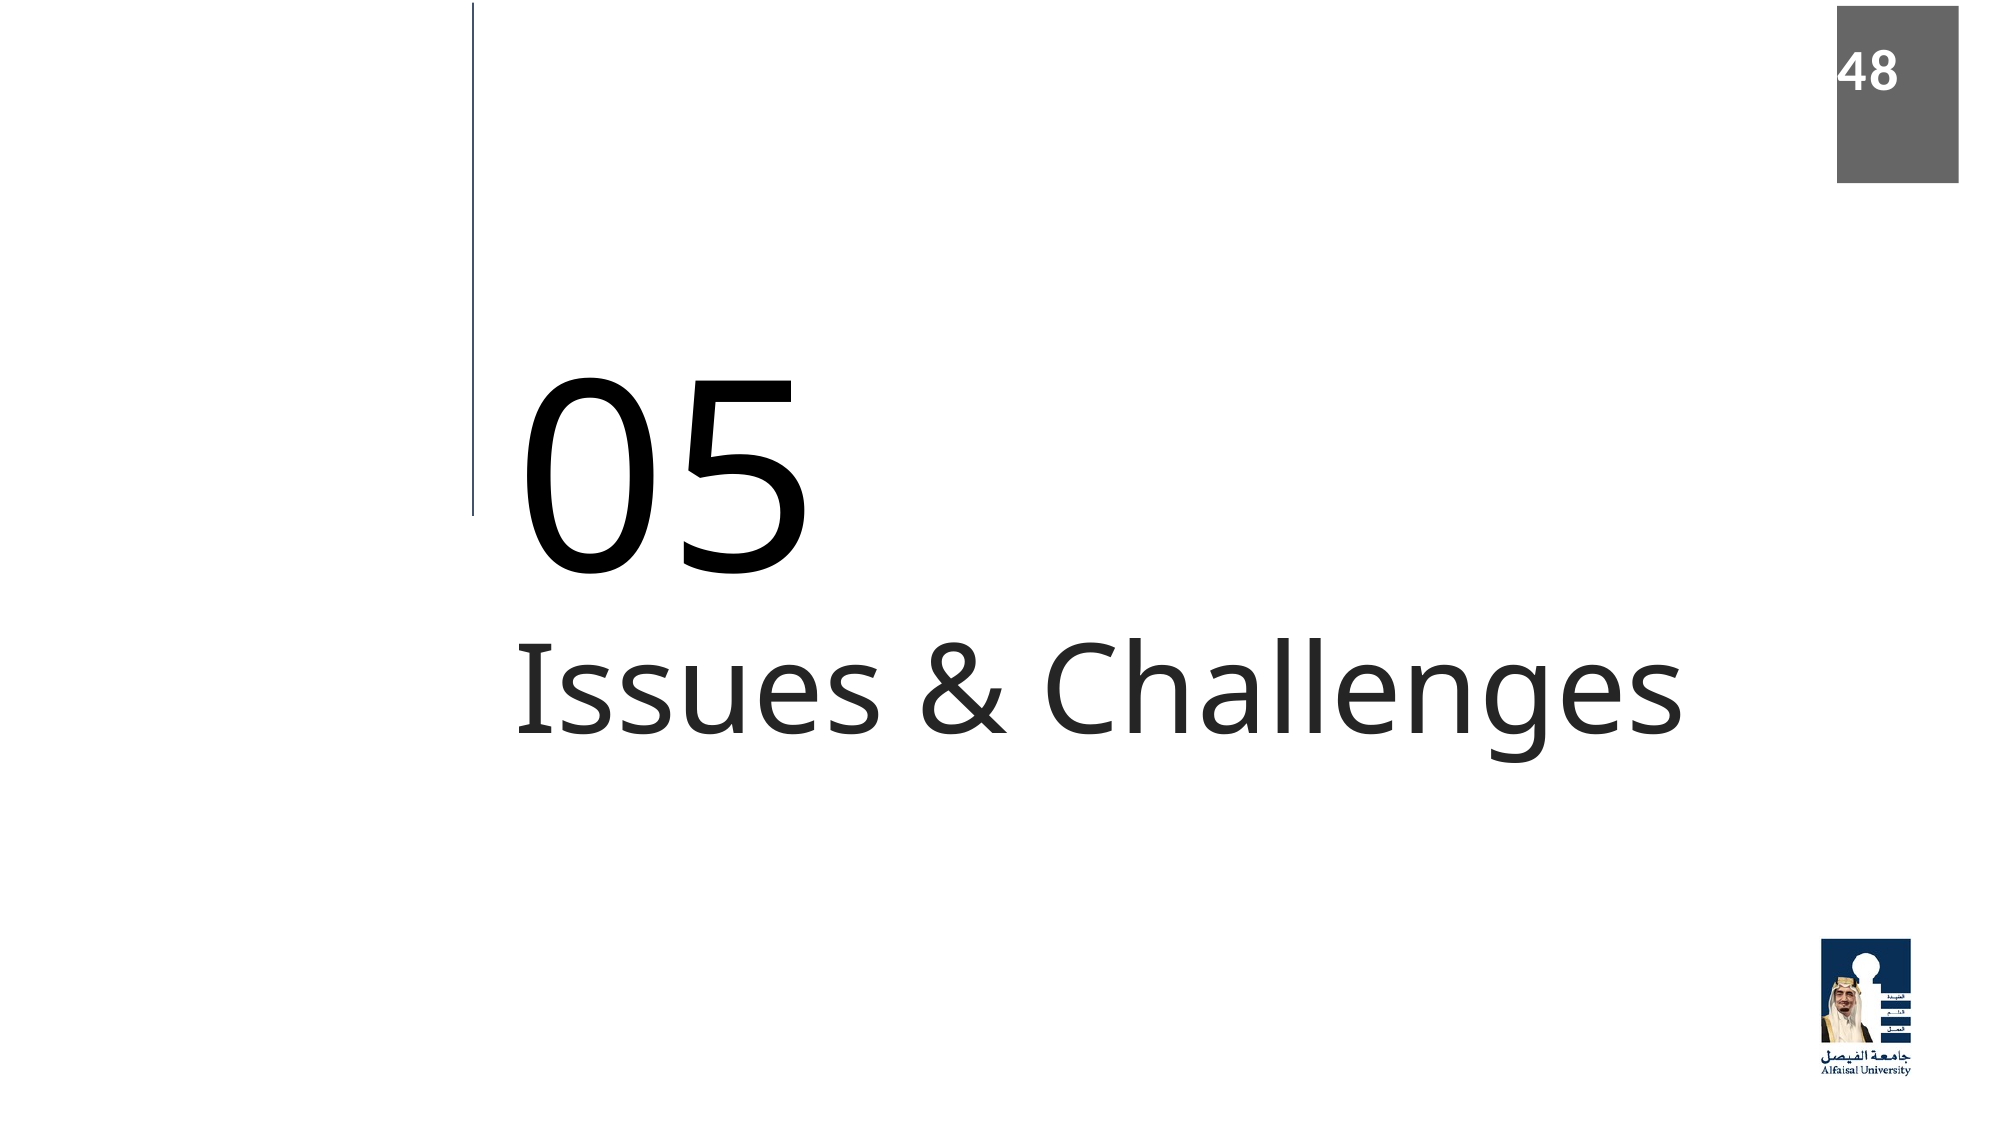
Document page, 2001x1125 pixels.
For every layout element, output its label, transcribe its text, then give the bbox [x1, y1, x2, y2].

subtitle Issues & Challenges [514, 625, 2000, 761]
picture [1819, 936, 1912, 1078]
subtitle 05 [514, 360, 2000, 625]
